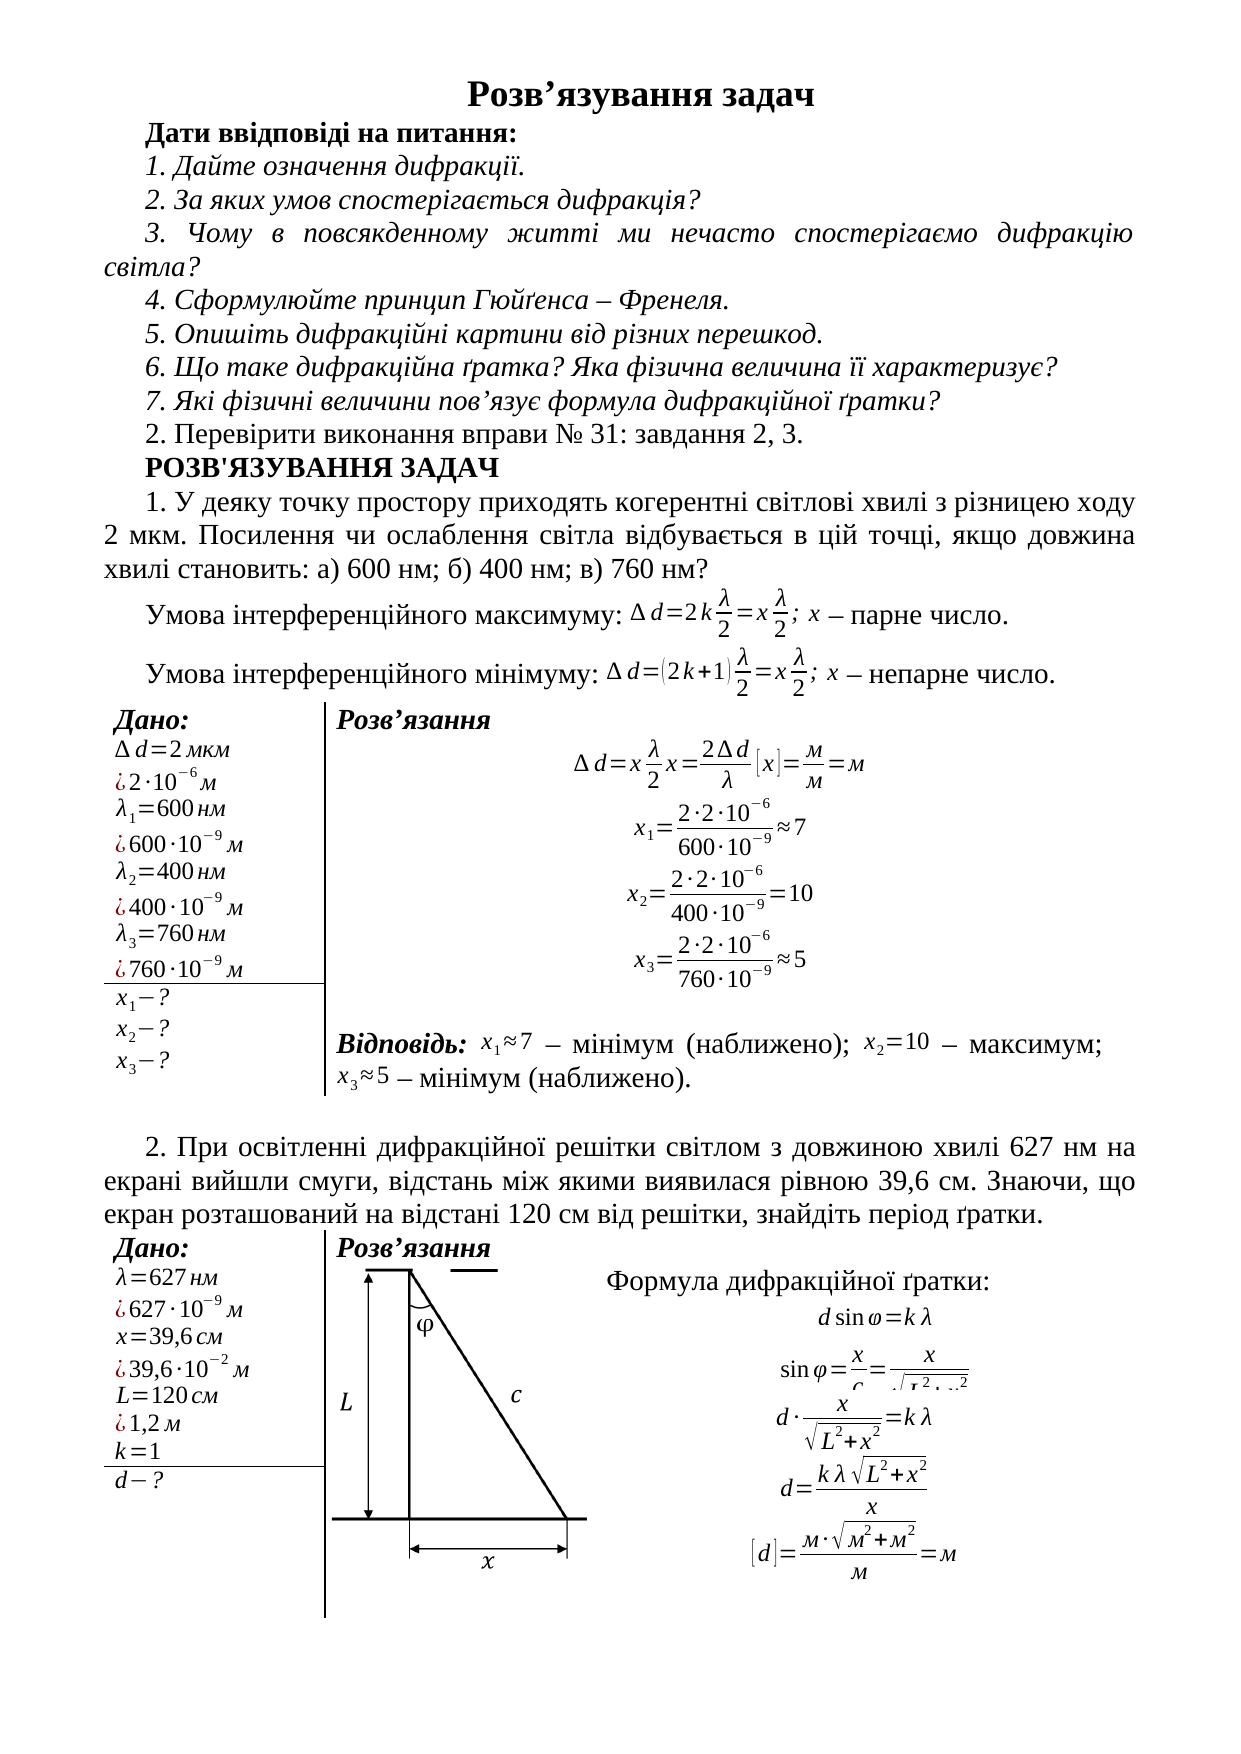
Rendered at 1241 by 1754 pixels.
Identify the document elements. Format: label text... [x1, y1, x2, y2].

table_cell [104, 984, 324, 1096]
text 7. Які фізичні величини пов’язує формула дифракційної ґратки? [103, 383, 1137, 417]
text РОЗВ'ЯЗУВАННЯ ЗАДАЧ [103, 450, 1137, 484]
text 2. За яких умов спостерігається дифракція? [103, 182, 1137, 215]
text 1. У деяку точку простору приходять когерентні світлові хвилі з різницею ходу 2 мкм. Посилення чи ослаблення світла відбувається в цій точці, якщо довжина хвилі становить: а) 600 нм; б) 400 нм; в) 760 нм? [103, 484, 1137, 584]
table_cell [104, 1467, 324, 1618]
text 3. Чому в повсякденному житті ми нечасто спостерігаємо дифракцію світла? [103, 215, 1137, 282]
table_header Розв’язання Формула дифракційної ґратки: Відповідь: . [326, 1230, 1114, 1618]
picture [331, 1263, 588, 1578]
table_header Дано: [104, 702, 324, 982]
table_header Розв’язання Відповідь: – мінімум (наближено); – максимум; – мінімум (наближено). [326, 702, 1114, 1096]
text 5. Опишіть дифракційні картини від різних перешкод. [103, 316, 1137, 349]
text 2. При освітленні дифракційної решітки світлом з довжиною хвилі 627 нм на екрані вийшли смуги, відстань між якими виявилася рівною 39,6 см. Знаючи, що екран розташований на відстані 120 см від решітки, знайдіть період ґратки. [103, 1129, 1137, 1230]
text 2. Перевірити виконання вправи № 31: завдання 2, 3. [145, 417, 1137, 450]
text Дати ввідповіді на питання: [103, 115, 1137, 148]
text Умова інтерференційного максимуму: – парне число. [103, 584, 1137, 643]
text Розв’язування задач [103, 72, 1137, 115]
text 6. Що таке дифракційна ґратка? Яка фізична величина її характеризує? [103, 349, 1137, 383]
text 1. Дайте означення дифракції. [103, 148, 1137, 182]
text 4. Сформулюйте принцип Гюйґенса – Френеля. [103, 282, 1137, 316]
table_header Дано: [104, 1230, 324, 1466]
text Умова інтерференційного мінімуму: – непарне число. [103, 643, 1137, 702]
